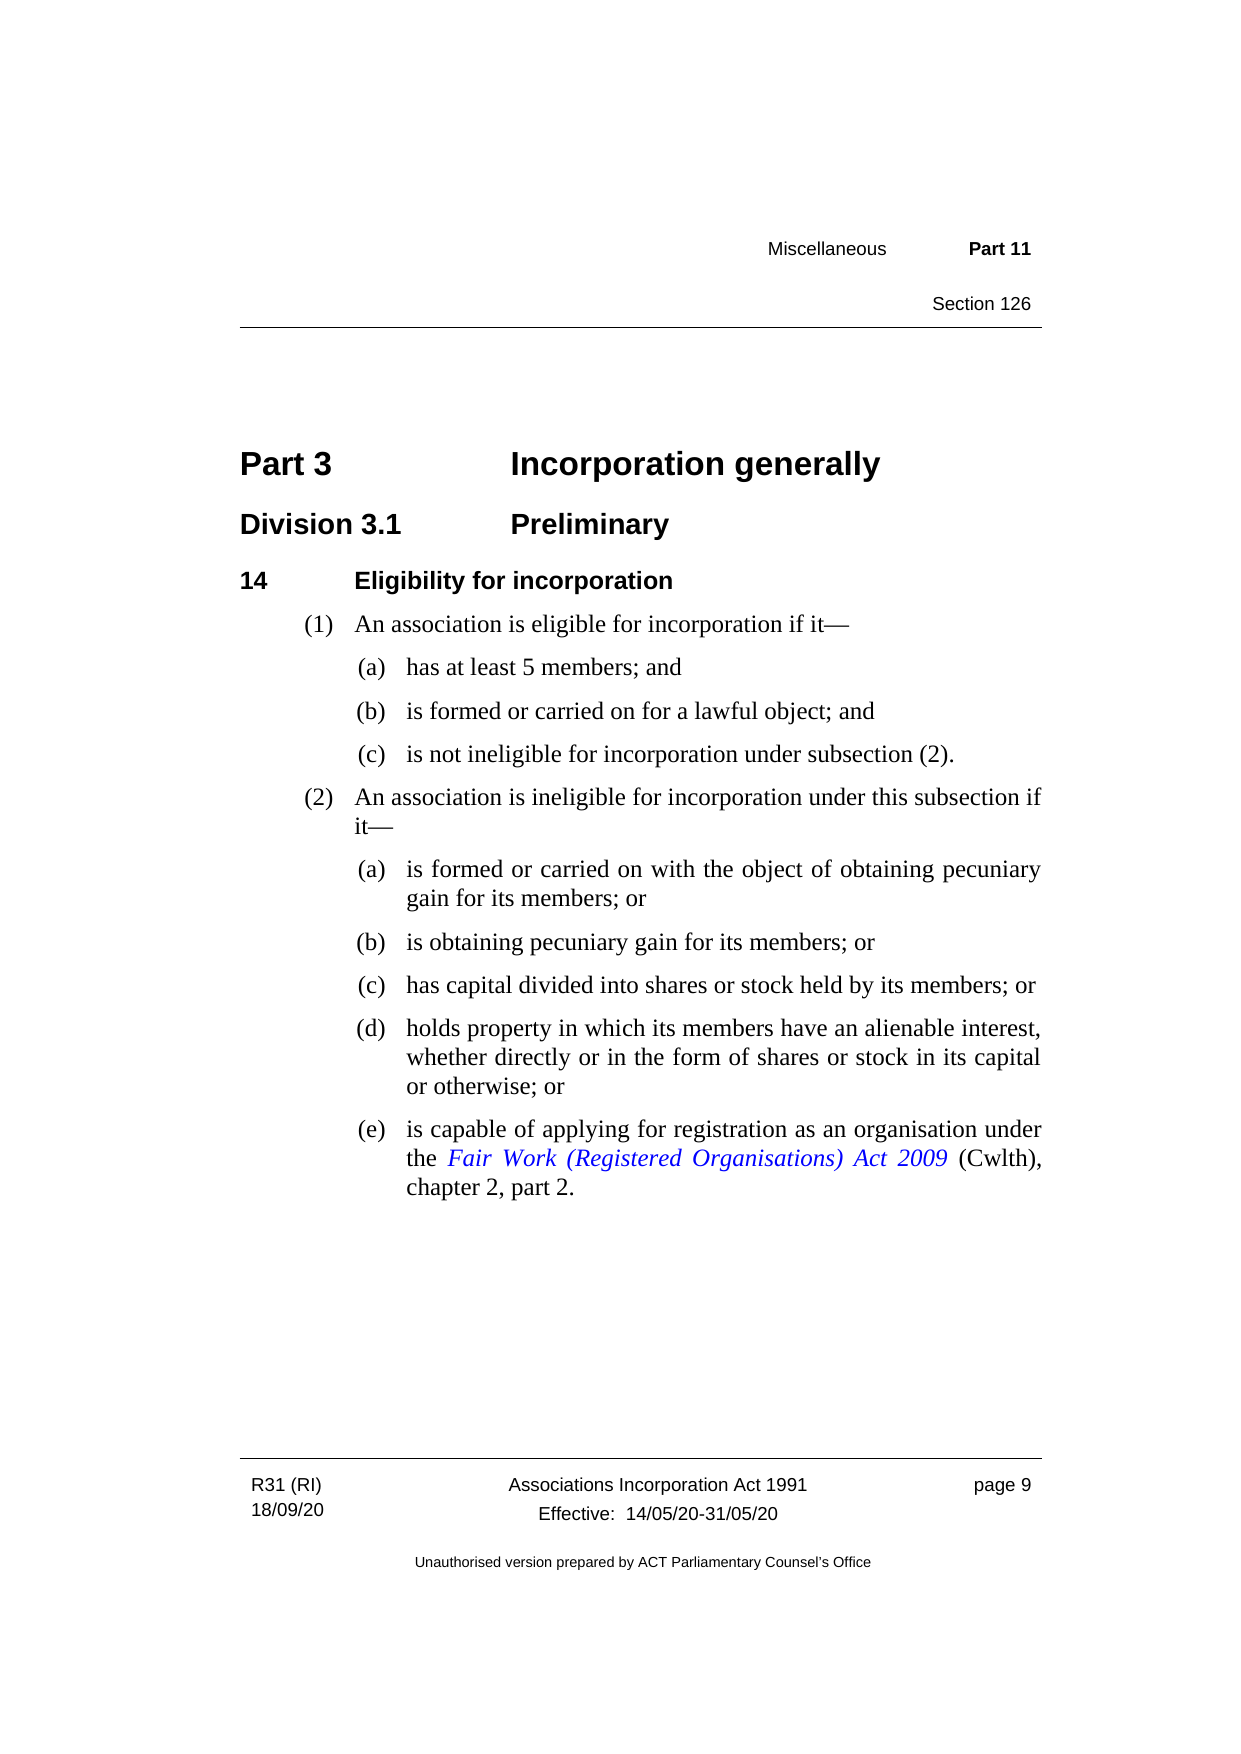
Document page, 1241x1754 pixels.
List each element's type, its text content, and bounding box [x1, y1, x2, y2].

text (d) holds property in which its members have an alienable interest, whether directly or in the form of shares or stock in its capital or otherwise; or [239, 1013, 1042, 1099]
text Part 3 Incorporation generally [239, 444, 1042, 482]
text (2) An association is ineligible for incorporation under this subsection if it— [239, 782, 1042, 840]
text (e) is capable of applying for registration as an organisation under the Fair Work (Registered Organisations) Act 2009 (Cwlth), chapter 2, part 2. [239, 1114, 1042, 1200]
text 14 Eligibility for incorporation [239, 566, 1042, 594]
text (a) has at least 5 members; and [239, 652, 1042, 681]
text (b) is formed or carried on for a lawful object; and [239, 696, 1042, 724]
text (1) An association is eligible for incorporation if it— [239, 609, 1042, 638]
text (a) is formed or carried on with the object of obtaining pecuniary gain for its members; or [239, 854, 1042, 912]
text (b) is obtaining pecuniary gain for its members; or [239, 927, 1042, 955]
text (c) has capital divided into shares or stock held by its members; or [239, 970, 1042, 999]
text Division 3.1 Preliminary [239, 507, 1042, 541]
text (c) is not ineligible for incorporation under subsection (2). [239, 739, 1042, 768]
